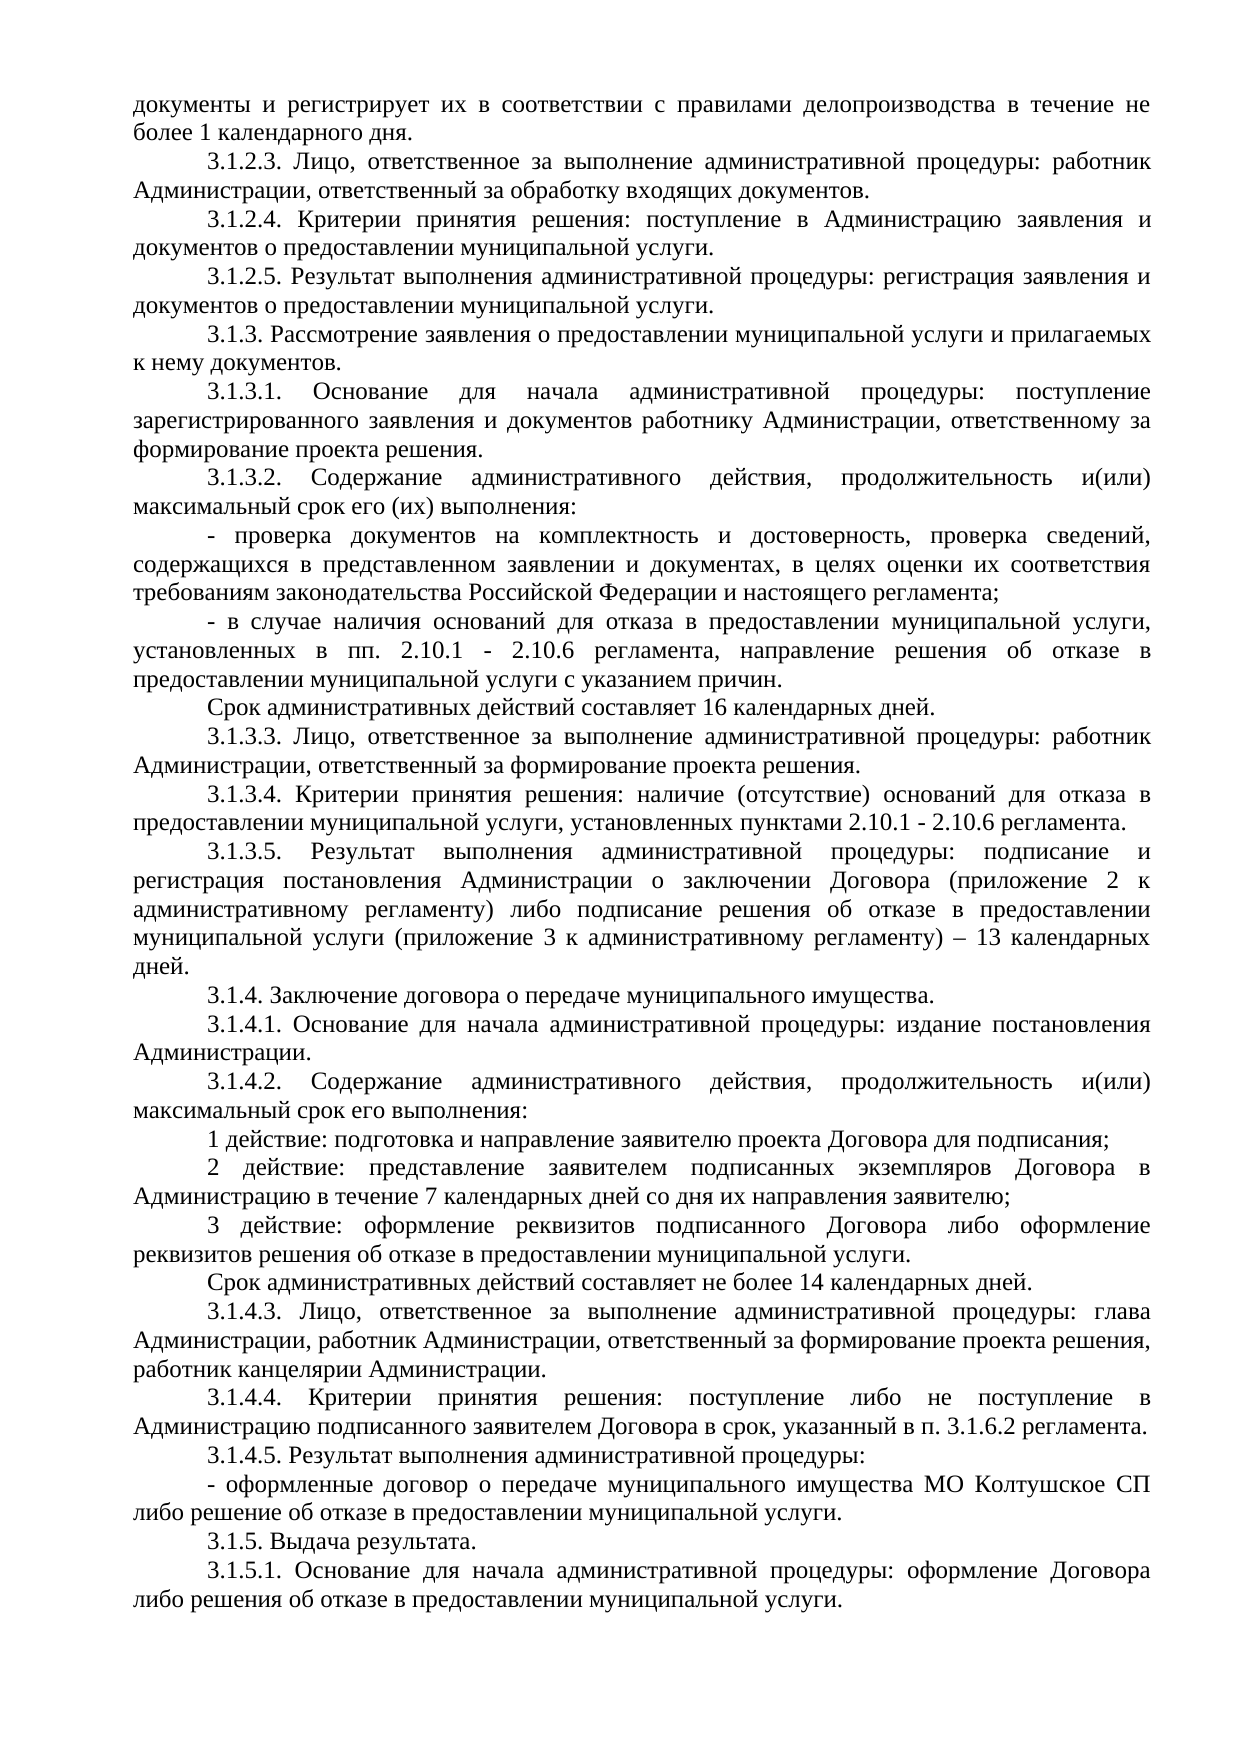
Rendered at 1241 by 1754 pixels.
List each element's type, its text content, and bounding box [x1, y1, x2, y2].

text 3.1.3.2. Содержание административного действия, продолжительность и(или) максимальный срок его (их) выполнения: [133, 462, 1152, 520]
text 3 действие: оформление реквизитов подписанного Договора либо оформление реквизитов решения об отказе в предоставлении муниципальной услуги. [133, 1210, 1152, 1267]
text 2 действие: представление заявителем подписанных экземпляров Договора в Администрацию в течение 7 календарных дней со дня их направления заявителю; [133, 1152, 1152, 1210]
text Срок административных действий составляет не более 14 календарных дней. [133, 1267, 1152, 1296]
text 3.1.2.5. Результат выполнения административной процедуры: регистрация заявления и документов о предоставлении муниципальной услуги. [133, 261, 1152, 319]
text Срок административных действий составляет 16 календарных дней. [133, 692, 1152, 721]
text 3.1.5. Выдача результата. [133, 1526, 1152, 1555]
text 3.1.4.2. Содержание административного действия, продолжительность и(или) максимальный срок его выполнения: [133, 1066, 1152, 1124]
text 3.1.3.4. Критерии принятия решения: наличие (отсутствие) оснований для отказа в предоставлении муниципальной услуги, установленных пунктами 2.10.1 - 2.10.6 регламента. [133, 779, 1152, 836]
text 1 действие: подготовка и направление заявителю проекта Договора для подписания; [133, 1124, 1152, 1152]
text 3.1.3.1. Основание для начала административной процедуры: поступление зарегистрированного заявления и документов работнику Администрации, ответственному за формирование проекта решения. [133, 376, 1152, 462]
text 3.1.3.5. Результат выполнения административной процедуры: подписание и регистрация постановления Администрации о заключении Договора (приложение 2 к административному регламенту) либо подписание решения об отказе в предоставлении муниципальной услуги (приложение 3 к административному регламенту) – 13 календарных дней. [133, 836, 1152, 980]
text 3.1.4.5. Результат выполнения административной процедуры: [133, 1440, 1152, 1469]
text 3.1.3. Рассмотрение заявления о предоставлении муниципальной услуги и прилагаемых к нему документов. [133, 319, 1152, 376]
text 3.1.5.1. Основание для начала административной процедуры: оформление Договора либо решения об отказе в предоставлении муниципальной услуги. [133, 1555, 1152, 1612]
text 3.1.2.3. Лицо, ответственное за выполнение административной процедуры: работник Администрации, ответственный за обработку входящих документов. [133, 146, 1152, 204]
text - проверка документов на комплектность и достоверность, проверка сведений, содержащихся в представленном заявлении и документах, в целях оценки их соответствия требованиям законодательства Российской Федерации и настоящего регламента; [133, 520, 1152, 606]
text 3.1.4.3. Лицо, ответственное за выполнение административной процедуры: глава Администрации, работник Администрации, ответственный за формирование проекта решения, работник канцелярии Администрации. [133, 1296, 1152, 1382]
text - в случае наличия оснований для отказа в предоставлении муниципальной услуги, установленных в пп. 2.10.1 - 2.10.6 регламента, направление решения об отказе в предоставлении муниципальной услуги с указанием причин. [133, 606, 1152, 692]
text 3.1.2.4. Критерии принятия решения: поступление в Администрацию заявления и документов о предоставлении муниципальной услуги. [133, 204, 1152, 261]
text 3.1.4.4. Критерии принятия решения: поступление либо не поступление в Администрацию подписанного заявителем Договора в срок, указанный в п. 3.1.6.2 регламента. [133, 1382, 1152, 1440]
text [133, 89, 1152, 146]
text 3.1.4.1. Основание для начала административной процедуры: издание постановления Администрации. [133, 1009, 1152, 1066]
text 3.1.4. Заключение договора о передаче муниципального имущества. [133, 980, 1152, 1009]
text 3.1.3.3. Лицо, ответственное за выполнение административной процедуры: работник Администрации, ответственный за формирование проекта решения. [133, 721, 1152, 779]
text - оформленные договор о передаче муниципального имущества МО Колтушское СП либо решение об отказе в предоставлении муниципальной услуги. [133, 1469, 1152, 1526]
